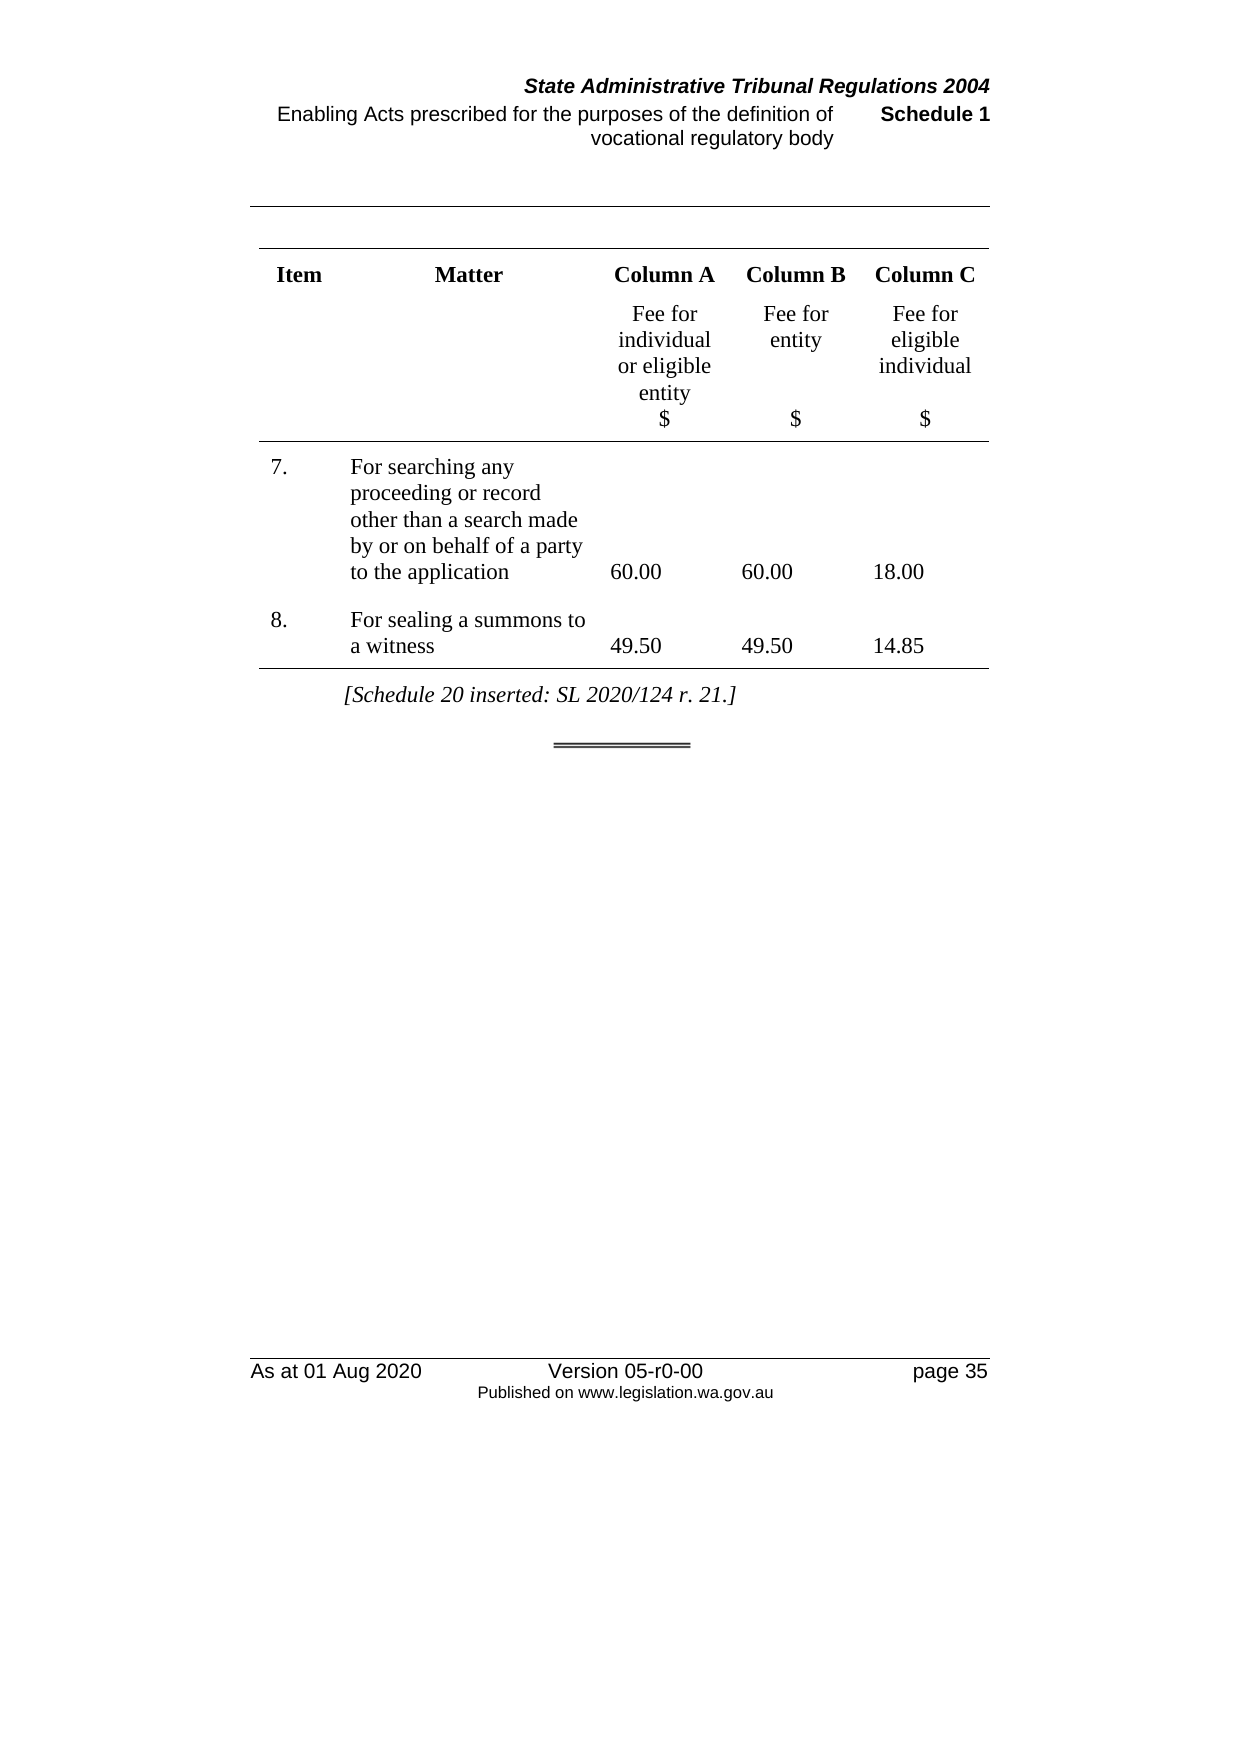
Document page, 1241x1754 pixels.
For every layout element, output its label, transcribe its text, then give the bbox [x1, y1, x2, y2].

picture [543, 732, 697, 761]
table_cell For searching any proceeding or record other than a search made by or on behalf of a party to the application [339, 442, 599, 594]
table_cell 7. [259, 442, 339, 594]
table_cell For sealing a summons to a witness [339, 594, 599, 668]
table_cell 60.00 [599, 442, 730, 594]
text [Schedule 20 inserted: SL 2020/124 r. 21.] [250, 681, 990, 708]
table_header Column A Fee for individual or eligible entity $ [599, 249, 730, 441]
table_cell 49.50 [599, 594, 730, 668]
table_header Matter [339, 249, 599, 441]
table_header Item [259, 249, 339, 441]
table_header Column B Fee for entity $ [730, 249, 861, 441]
table_cell 8. [259, 594, 339, 668]
table_cell 14.85 [861, 594, 989, 668]
table_cell 49.50 [730, 594, 861, 668]
table_header Column C Fee for eligible individual $ [861, 249, 989, 441]
table_cell 60.00 [730, 442, 861, 594]
table_cell 18.00 [861, 442, 989, 594]
